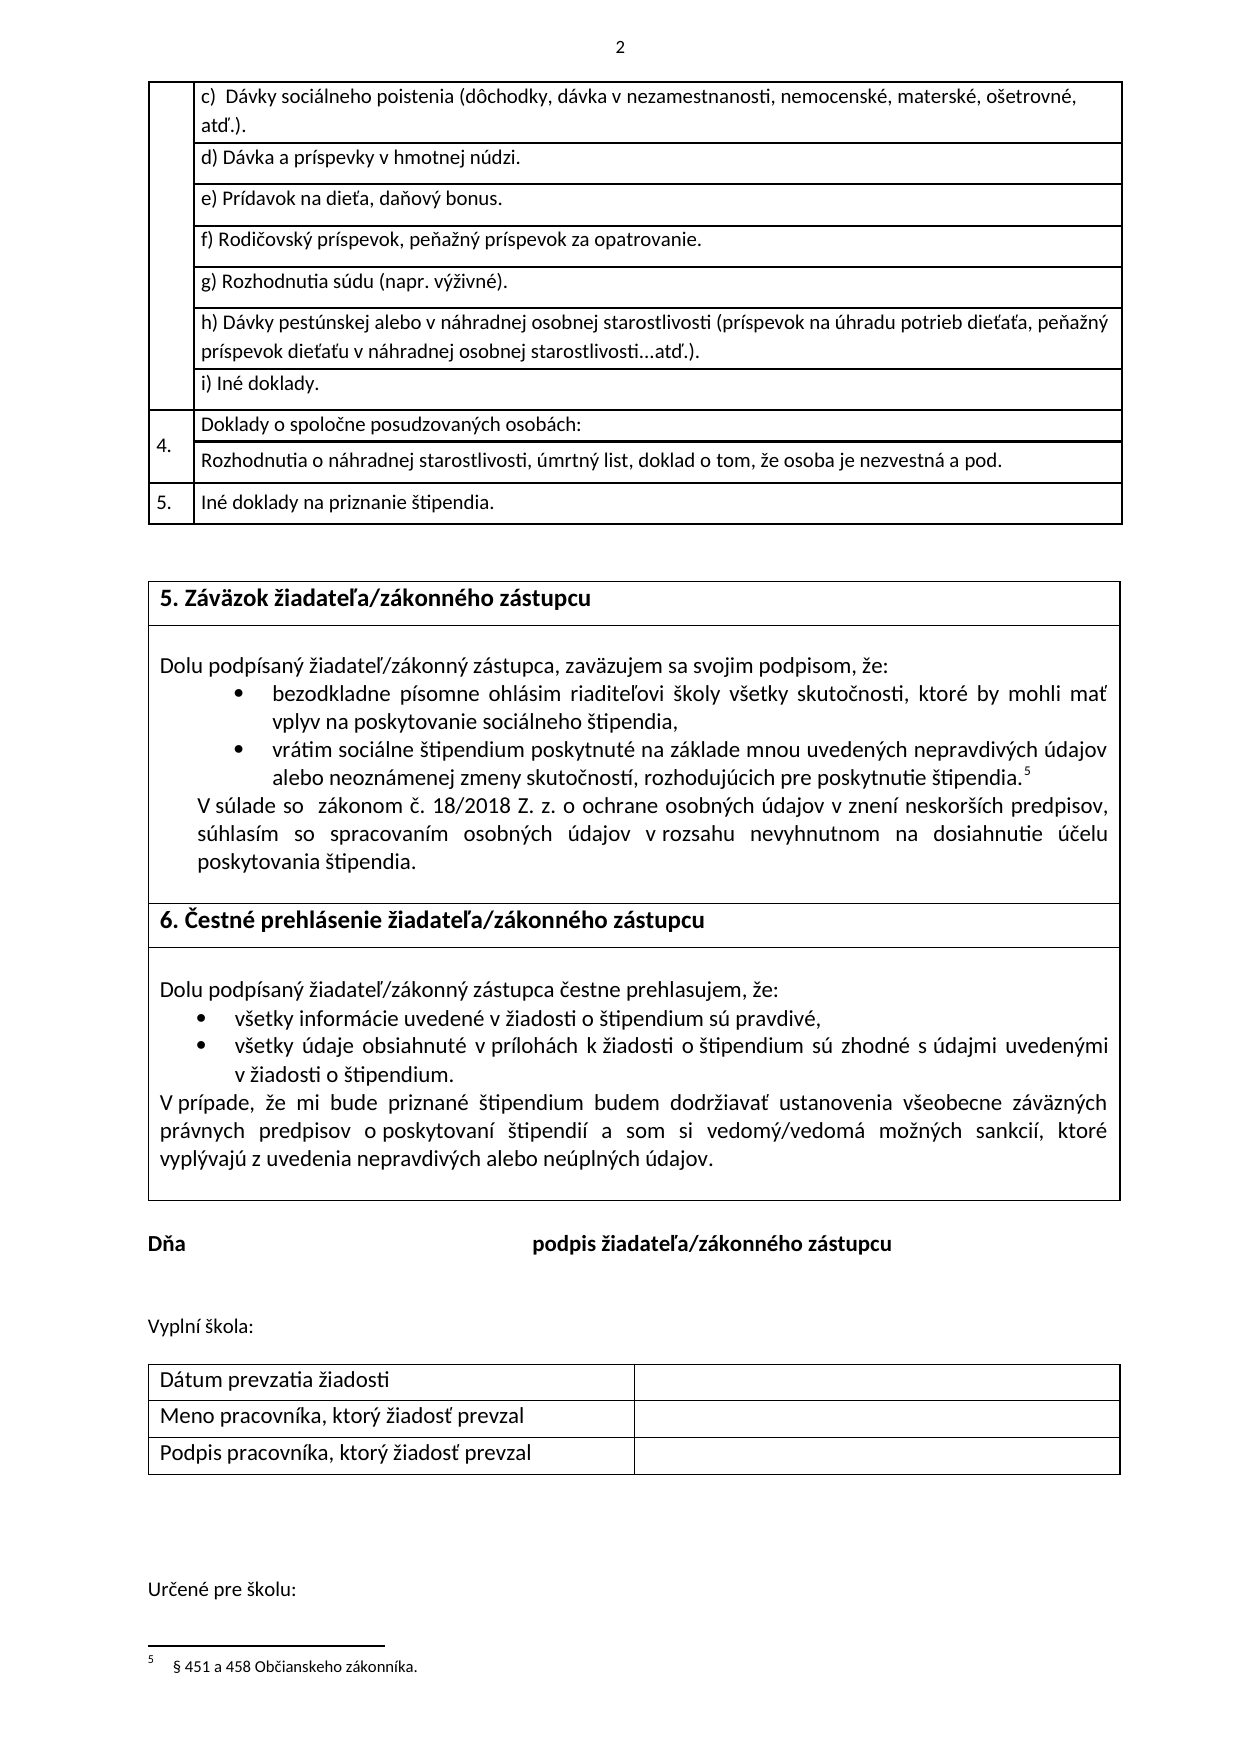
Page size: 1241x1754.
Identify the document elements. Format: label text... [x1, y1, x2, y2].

table_cell Podpis pracovníka, ktorý žiadosť prevzal [149, 1438, 634, 1474]
table_header [635, 1365, 1119, 1400]
table_cell 6. Čestné prehlásenie žiadateľa/zákonného zástupcu [149, 904, 1119, 947]
table_cell Meno pracovníka, ktorý žiadosť prevzal [149, 1401, 634, 1437]
table_cell Dolu podpísaný žiadateľ/zákonný zástupca čestne prehlasujem, že: všetky informácie uvedené v žiadosti o štipendium sú pravdivé, všetky údaje obsiahnuté v prílohách k žiadosti o štipendium sú zhodné s údajmi uvedenými v žiadosti o štipendium. V prípade, že mi bude priznané štipendium budem dodržiavať ustanovenia všeobecne záväzných právnych predpisov o poskytovaní štipendií a som si vedomý/vedomá možných sankcií, ktoré vyplývajú z uvedenia nepravdivých alebo neúplných údajov. [149, 948, 1119, 1200]
text Vyplní škola: [148, 1313, 1092, 1338]
table_cell h) Dávky pestúnskej alebo v náhradnej osobnej starostlivosti (príspevok na úhradu potrieb dieťaťa, peňažný príspevok dieťaťu v náhradnej osobnej starostlivosti...atď.). [195, 309, 1121, 368]
table_cell c) Dávky sociálneho poistenia (dôchodky, dávka v nezamestnanosti, nemocenské, materské, ošetrovné, atď.). [195, 83, 1121, 142]
table_cell Dolu podpísaný žiadateľ/zákonný zástupca, zaväzujem sa svojim podpisom, že: bezodkladne písomne ohlásim riaditeľovi školy všetky skutočnosti, ktoré by mohli mať vplyv na poskytovanie sociálneho štipendia, vrátim sociálne štipendium poskytnuté na základe mnou uvedených nepravdivých údajov alebo neoznámenej zmeny skutočností, rozhodujúcich pre poskytnutie štipendia. V súlade so zákonom č. 18/2018 Z. z. o ochrane osobných údajov v znení neskorších predpisov, súhlasím so spracovaním osobných údajov v rozsahu nevyhnutnom na dosiahnutie účelu poskytovania štipendia. [149, 626, 1119, 903]
table_cell f) Rodičovský príspevok, peňažný príspevok za opatrovanie. [195, 227, 1121, 266]
table_cell [635, 1401, 1119, 1437]
table_cell e) Prídavok na dieťa, daňový bonus. [195, 185, 1121, 224]
table_cell i) Iné doklady. [195, 370, 1121, 409]
table_cell d) Dávka a príspevky v hmotnej núdzi. [195, 144, 1121, 183]
text Určené pre školu: [148, 1576, 1092, 1602]
table_cell Rozhodnutia o náhradnej starostlivosti, úmrtný list, doklad o tom, že osoba je nezvestná a pod. [195, 443, 1121, 482]
table_cell Iné doklady na priznanie štipendia. [195, 484, 1121, 523]
table_cell 5. [150, 484, 193, 523]
table_header 5. Záväzok žiadateľa/zákonného zástupcu [149, 582, 1119, 625]
table_cell g) Rozhodnutia súdu (napr. výživné). [195, 268, 1121, 307]
table_cell 4. [150, 411, 193, 482]
table_header Dátum prevzatia žiadosti [149, 1365, 634, 1400]
text Dňa podpis žiadateľa/zákonného zástupcu [148, 1229, 1092, 1257]
table_cell [635, 1438, 1119, 1474]
table_cell Doklady o spoločne posudzovaných osobách: [195, 411, 1121, 440]
